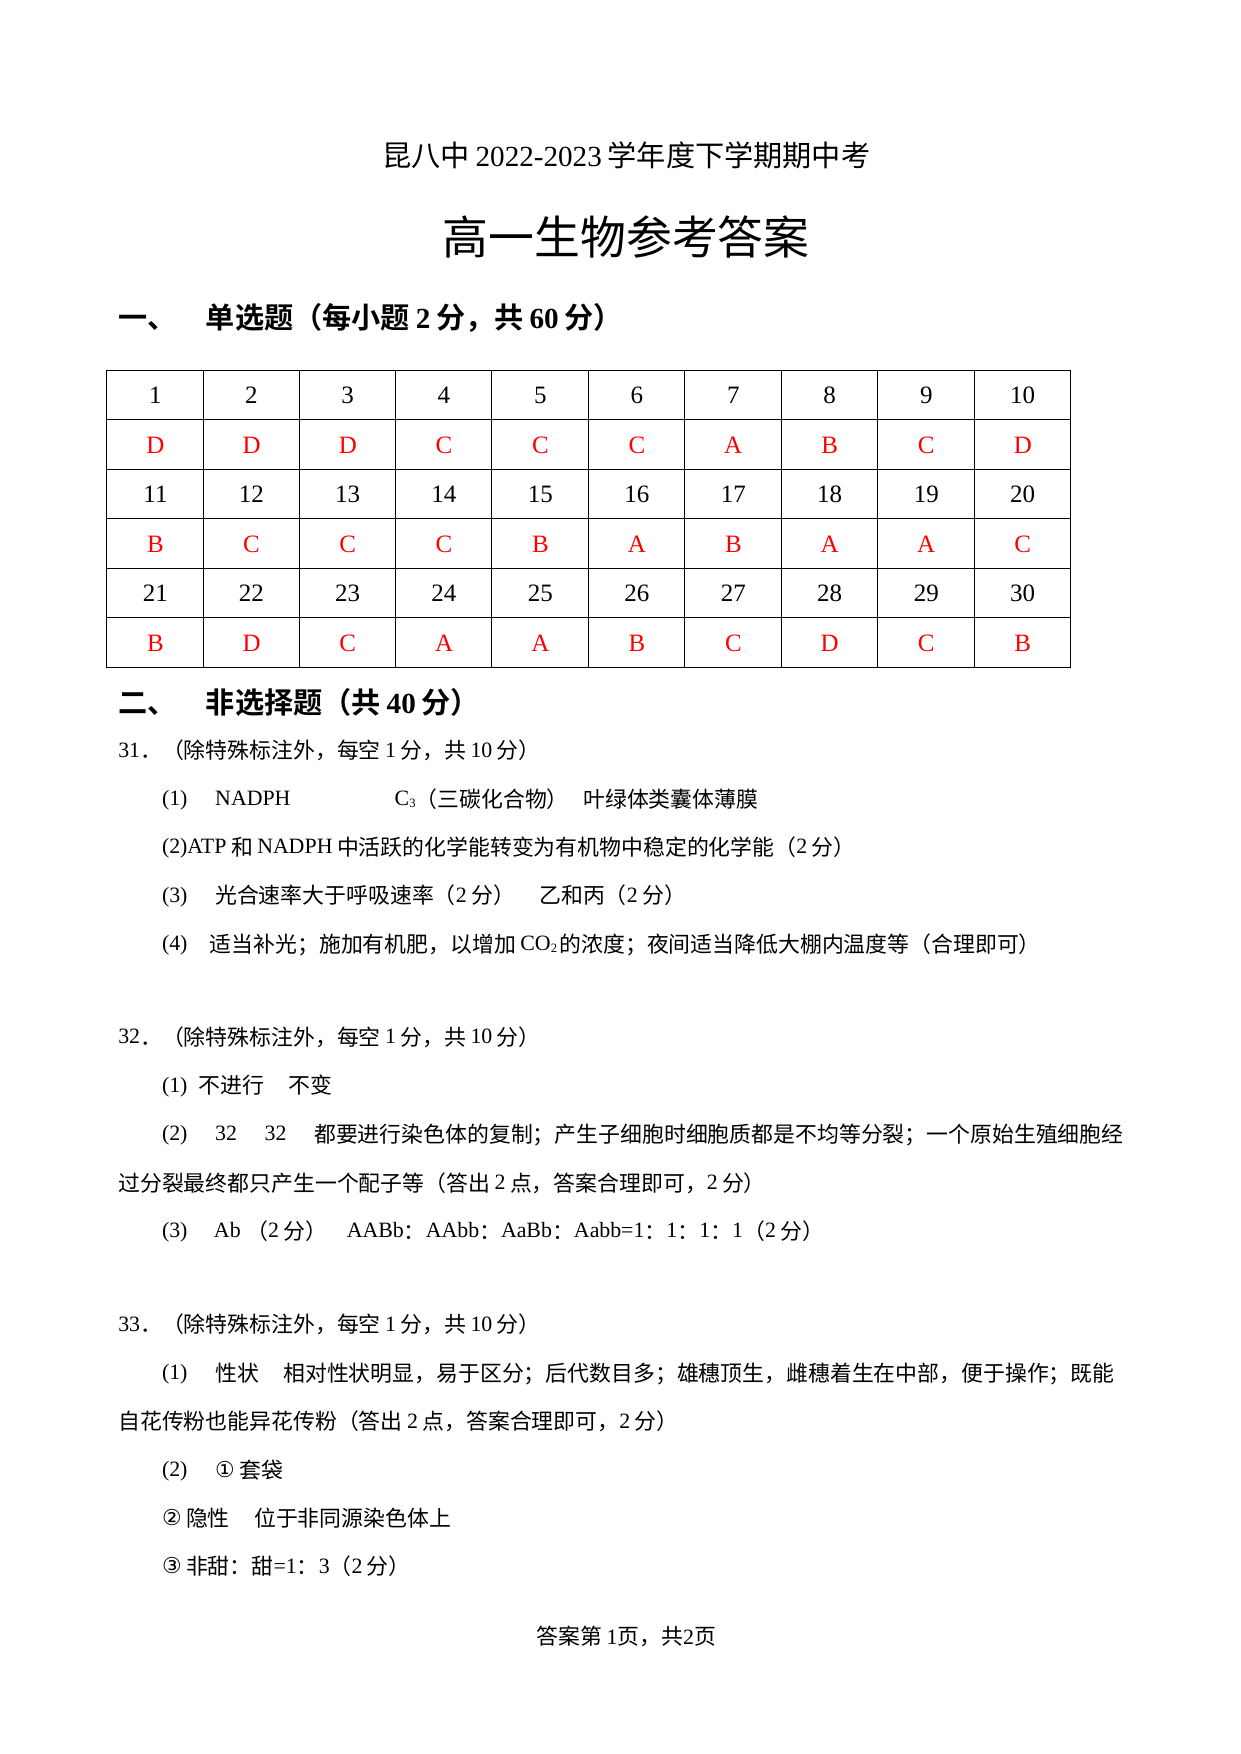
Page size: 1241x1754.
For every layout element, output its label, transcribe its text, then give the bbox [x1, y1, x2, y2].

table_cell C [492, 420, 588, 469]
table_cell 18 [782, 470, 877, 518]
text (1) 性状 相对性状明显，易于区分；后代数目多；雄穗顶生，雌穗着生在中部，便于操作；既能自花传粉也能异花传粉（答出2点，答案合理即可，2分） [118, 1355, 1134, 1436]
table_cell D [782, 618, 877, 667]
table_cell 13 [300, 470, 395, 518]
table_cell C [878, 618, 974, 667]
table_cell 30 [975, 569, 1070, 617]
table_cell C [975, 519, 1070, 568]
text 32．（除特殊标注外，每空1分，共10分） [118, 1020, 1134, 1052]
list 单选题（每小题2分，共60分） [118, 283, 1134, 348]
table_cell 12 [204, 470, 299, 518]
table_cell D [204, 420, 299, 469]
table_header 1 [107, 371, 203, 419]
text ②隐性 位于非同源染色体上 [118, 1501, 1134, 1533]
table_cell A [782, 519, 877, 568]
text (2)ATP和NADPH中活跃的化学能转变为有机物中稳定的化学能（2分） [118, 829, 1134, 862]
table_cell 21 [107, 569, 203, 617]
table_cell 19 [878, 470, 974, 518]
text (1) NADPH C3（三碳化合物） 叶绿体类囊体薄膜 [118, 781, 1134, 814]
table_cell B [107, 618, 203, 667]
table_cell 11 [107, 470, 203, 518]
table_cell 14 [396, 470, 491, 518]
table_header 2 [204, 371, 299, 419]
table_cell 26 [589, 569, 684, 617]
text (3) Ab （2分） AABb：AAbb：AaBb：Aabb=1：1：1：1（2分） [118, 1213, 1134, 1246]
table_header 10 [975, 371, 1070, 419]
table_cell 29 [878, 569, 974, 617]
table_cell B [975, 618, 1070, 667]
text 昆八中2022-2023学年度下学期期中考 [118, 121, 1134, 186]
table_cell 24 [396, 569, 491, 617]
table_cell D [204, 618, 299, 667]
table_cell D [300, 420, 395, 469]
table_cell B [782, 420, 877, 469]
table_cell D [107, 420, 203, 469]
table_header 8 [782, 371, 877, 419]
table_header 7 [685, 371, 781, 419]
table_cell 25 [492, 569, 588, 617]
table_cell C [396, 519, 491, 568]
table_cell 16 [589, 470, 684, 518]
text 33．（除特殊标注外，每空1分，共10分） [118, 1307, 1134, 1339]
table_cell 28 [782, 569, 877, 617]
table_cell D [975, 420, 1070, 469]
table_header 6 [589, 371, 684, 419]
table_cell 23 [300, 569, 395, 617]
table_cell C [878, 420, 974, 469]
table_cell C [204, 519, 299, 568]
table_cell 22 [204, 569, 299, 617]
table_cell 27 [685, 569, 781, 617]
table_cell B [589, 618, 684, 667]
table_header 5 [492, 371, 588, 419]
text (3) 光合速率大于呼吸速率（2分） 乙和丙（2分） [118, 878, 1134, 910]
table_cell C [589, 420, 684, 469]
table_cell B [685, 519, 781, 568]
table_cell C [396, 420, 491, 469]
table_cell A [878, 519, 974, 568]
table_cell A [685, 420, 781, 469]
table_cell A [396, 618, 491, 667]
text (4) 适当补光；施加有机肥，以增加CO2的浓度；夜间适当降低大棚内温度等（合理即可） [118, 926, 1134, 959]
text 高一生物参考答案 [118, 186, 1134, 283]
text ③非甜：甜=1：3（2分） [118, 1549, 1134, 1581]
table_header 4 [396, 371, 491, 419]
text 31．（除特殊标注外，每空1分，共10分） [118, 733, 1134, 765]
table_cell B [492, 519, 588, 568]
table_cell 15 [492, 470, 588, 518]
table_cell B [107, 519, 203, 568]
table_cell A [589, 519, 684, 568]
list 非选择题（共40分） [118, 668, 1134, 733]
text (2) ①套袋 [118, 1452, 1134, 1485]
table_cell A [492, 618, 588, 667]
table_header 9 [878, 371, 974, 419]
table_cell 20 [975, 470, 1070, 518]
table_cell C [300, 618, 395, 667]
table_cell C [300, 519, 395, 568]
table_header 3 [300, 371, 395, 419]
table_cell C [685, 618, 781, 667]
text (1) 不进行 不变 [118, 1068, 1134, 1101]
text (2) 32 32 都要进行染色体的复制；产生子细胞时细胞质都是不均等分裂；一个原始生殖细胞经过分裂最终都只产生一个配子等（答出2点，答案合理即可，2分） [118, 1116, 1134, 1198]
table_cell 17 [685, 470, 781, 518]
